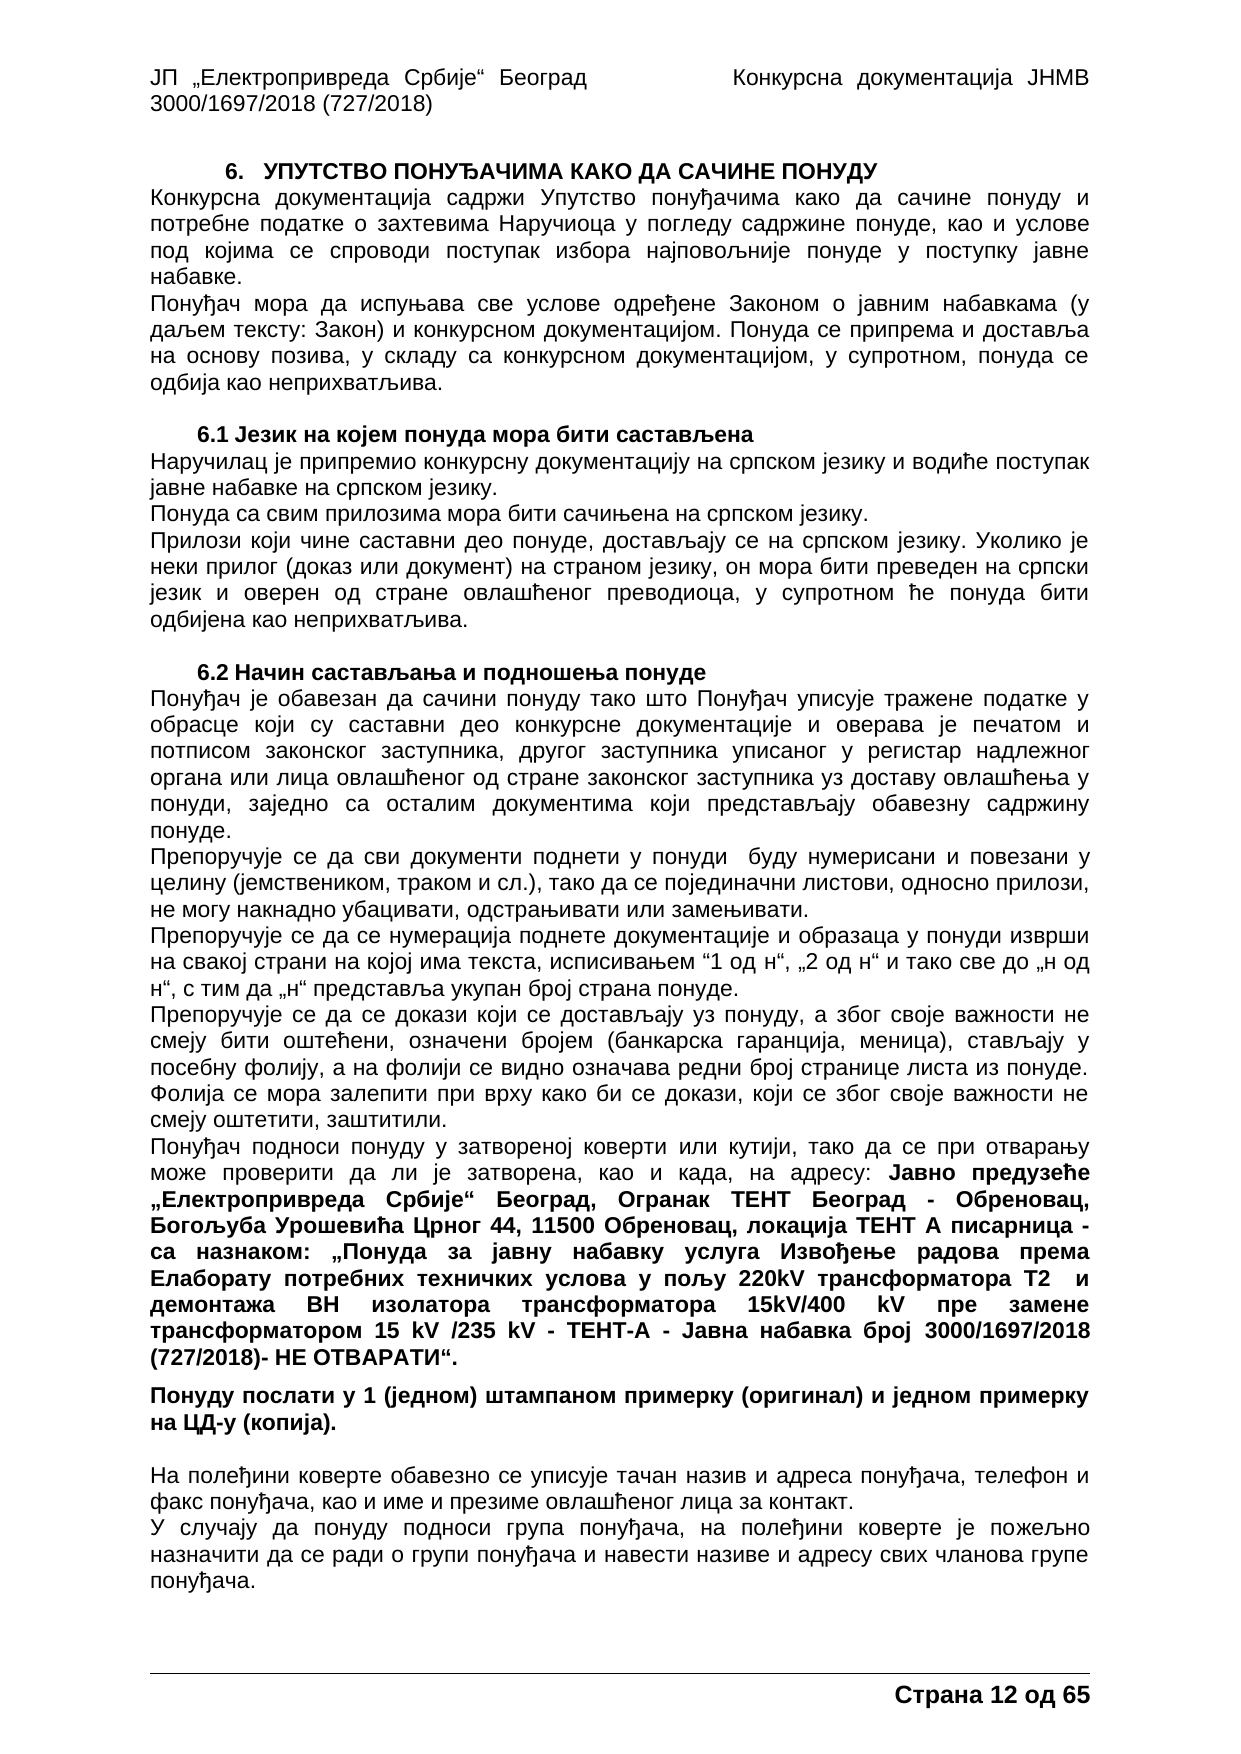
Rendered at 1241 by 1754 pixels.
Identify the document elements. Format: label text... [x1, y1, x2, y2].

text 6. УПУТСТВО ПОНУЂАЧИМА КАКО ДА САЧИНЕ ПОНУДУ [225, 158, 1090, 184]
text Наручилац је припремио конкурсну документацију на српском језику и водиће поступак јавне набавке на српском језику. [150, 448, 1090, 500]
text Понуда са свим прилозима мора бити сачињена на српском језику. [150, 500, 1090, 527]
text Понуду послати у 1 (једном) штампаном примерку (оригинал) и једном примерку на ЦД-у (копија). [150, 1382, 1090, 1435]
text Прилози који чине саставни део понуде, достављају се на српском језику. Уколико је неки прилог (доказ или документ) на страном језику, он мора бити преведен на српски језик и оверен од стране овлашћеног преводиоца, у супротном ће понуда бити одбијена као неприхватљива. [150, 527, 1090, 632]
text Препоручује се да се докази који се достављају уз понуду, а због своје важности не смеју бити оштећени, означени бројем (банкарска гаранција, меница), стављају у посебну фолију, а на фолији се видно означава редни број странице листа из понуде. Фолија се мора залепити при врху како би се докази, који се због своје важности не смеју оштетити, заштитили. [150, 1001, 1090, 1133]
text Препоручује се да сви документи поднети у понуди буду нумерисани и повезани у целину (јемствеником, траком и сл.), тако да се појединачни листови, односно прилози, не могу накнадно убацивати, одстрањивати или замењивати. [150, 843, 1090, 922]
text Понуђач мора да испуњава све услове одређене Законом о јавним набавкама (у даљем тексту: Закон) и конкурсном документацијом. Понуда се припрема и доставља на основу позива, у складу са конкурсном документацијом, у супротном, понуда се одбија као неприхватљива. [150, 289, 1090, 395]
text На полеђини коверте обавезно се уписује тачан назив и адреса понуђача, телефон и факс понуђача, као и име и презиме овлашћеног лица за контакт. [150, 1462, 1090, 1514]
text Понуђач је обавезан да сачини понуду тако што Понуђач уписује тражене податке у обрасце који су саставни део конкурсне документације и оверава је печатом и потписом законског заступника, другог заступника уписаног у регистар надлежног органа или лица овлашћеног од стране законског заступника уз доставу овлашћења у понуди, заједно са осталим документима који представљају обавезну садржину понуде. [150, 685, 1090, 843]
list Начин састављања и подношења понуде [197, 658, 1090, 685]
text Конкурсна документација садржи Упутство понуђачима како да сачине понуду и потребне податке о захтевима Наручиоца у погледу садржине понуде, као и услове под којима се спроводи поступак избора најповољније понуде у поступку јавне набавке. [150, 184, 1090, 289]
text У случају да понуду подноси група понуђача, на полеђини коверте је пожељно назначити да се ради о групи понуђача и навести називе и адресу свих чланова групе понуђача. [150, 1514, 1090, 1593]
list Језик на којем понуда мора бити састављена [197, 421, 1090, 448]
text Понуђач подноси понуду у затвореној коверти или кутији, тако да се при отварању може проверити да ли је затворена, као и када, на адресу: Јавно предузеће „Електропривреда Србије“ Београд, Огранак ТЕНТ Београд - Обреновац, Богољуба Урошевића Црног 44, 11500 Обреновац, локација ТЕНТ А писарница - са назнаком: „Понуда за јавну набавку услуга Извођење радова према Елаборату потребних техничких услова у пољу 220kV трансформатора Т2 и демонтажа ВН изолатора трансформатора 15kV/400 kV пре замене трансформатором 15 kV /235 kV - ТЕНТ-А - Јавна набавка број 3000/1697/2018 (727/2018)- НЕ ОТВАРАТИ“. [150, 1133, 1090, 1370]
text Препоручује се да се нумерација поднете документације и образаца у понуди изврши на свакоj страни на којој има текста, исписивањем “1 од н“, „2 од н“ и тако све до „н од н“, с тим да „н“ представља укупан број страна понуде. [150, 922, 1090, 1001]
